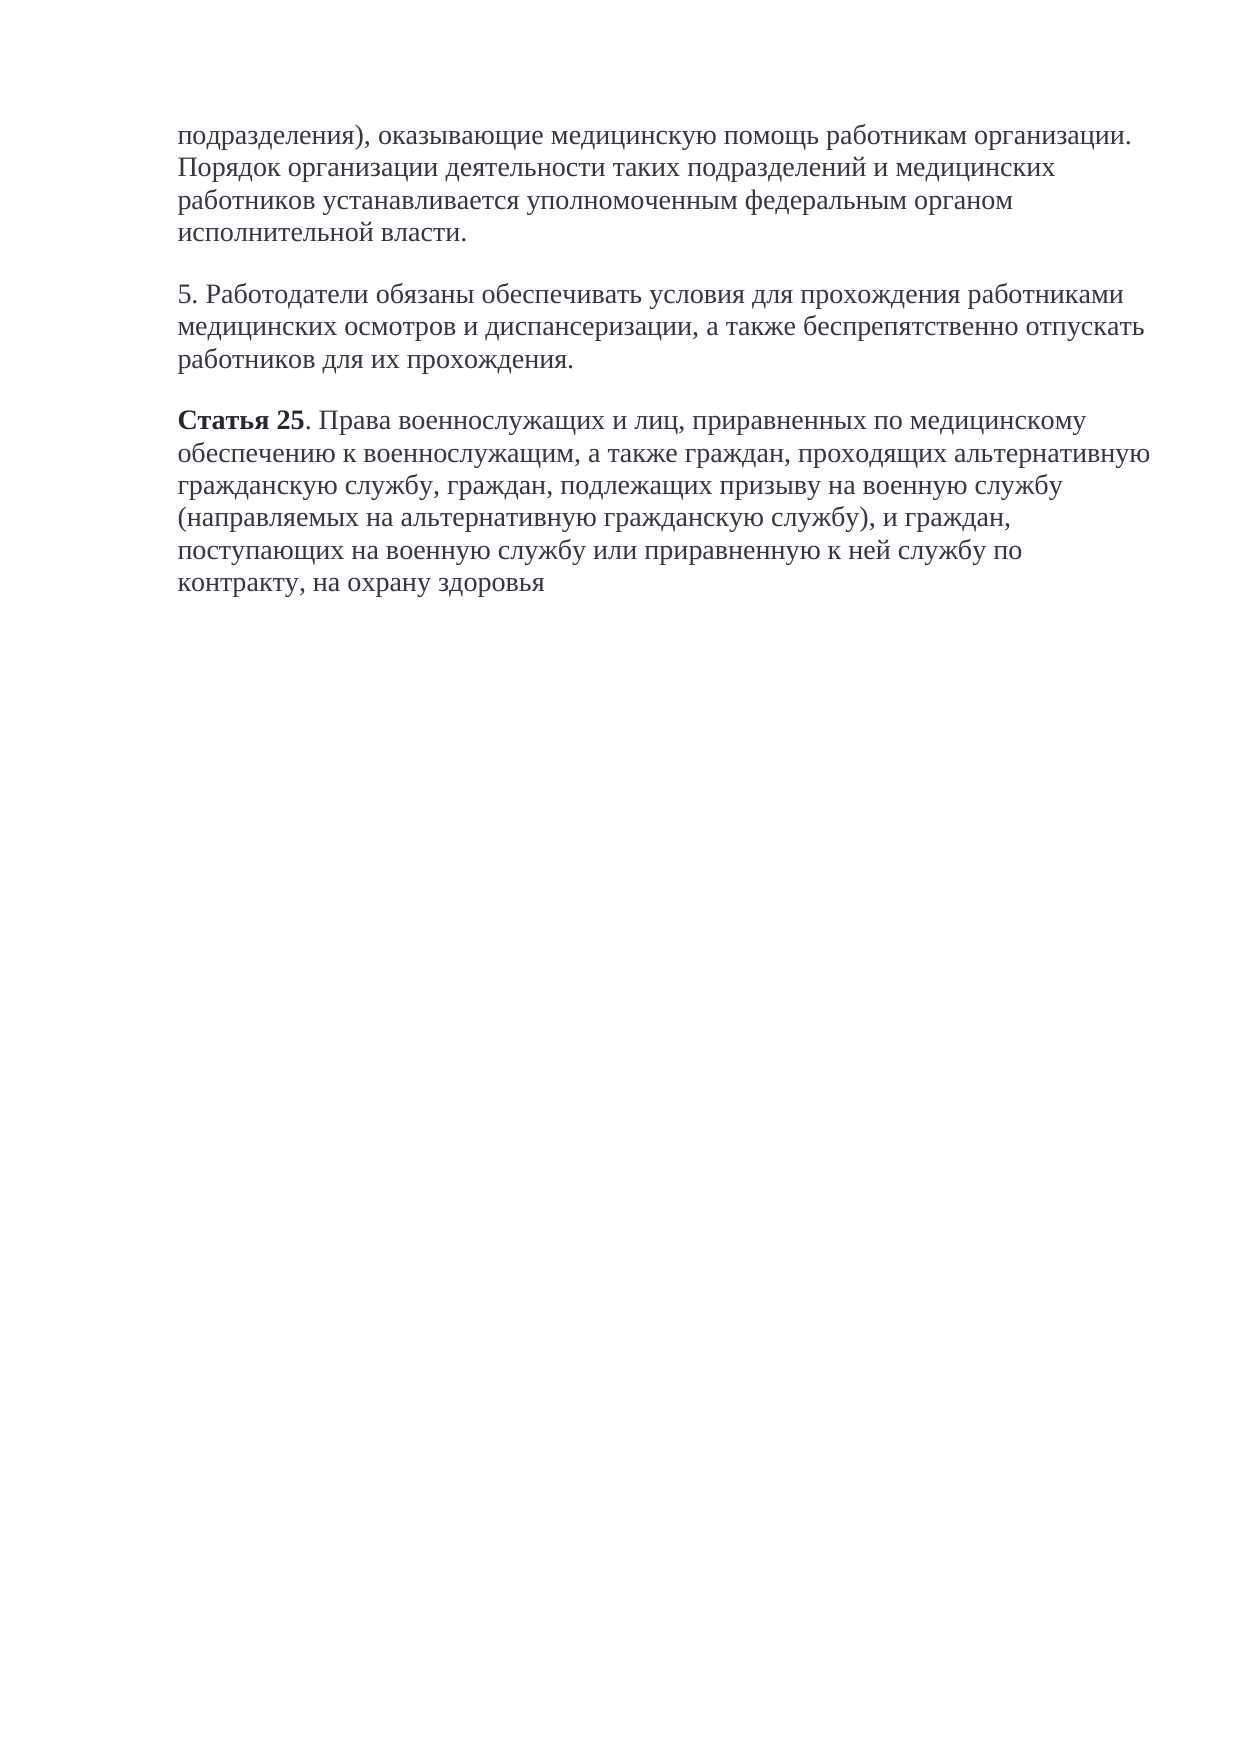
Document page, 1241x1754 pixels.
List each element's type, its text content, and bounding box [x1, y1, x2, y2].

text 5. Работодатели обязаны обеспечивать условия для прохождения работниками медицинских осмотров и диспансеризации, а также беспрепятственно отпускать работников для их прохождения. [177, 277, 1152, 374]
text Статья 25. Права военнослужащих и лиц, приравненных по медицинскому обеспечению к военнослужащим, а также граждан, проходящих альтернативную гражданскую службу, граждан, подлежащих призыву на военную службу (направляемых на альтернативную гражданскую службу), и граждан, поступающих на военную службу или приравненную к ней службу по контракту, на охрану здоровья [177, 403, 1152, 598]
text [177, 118, 1152, 248]
